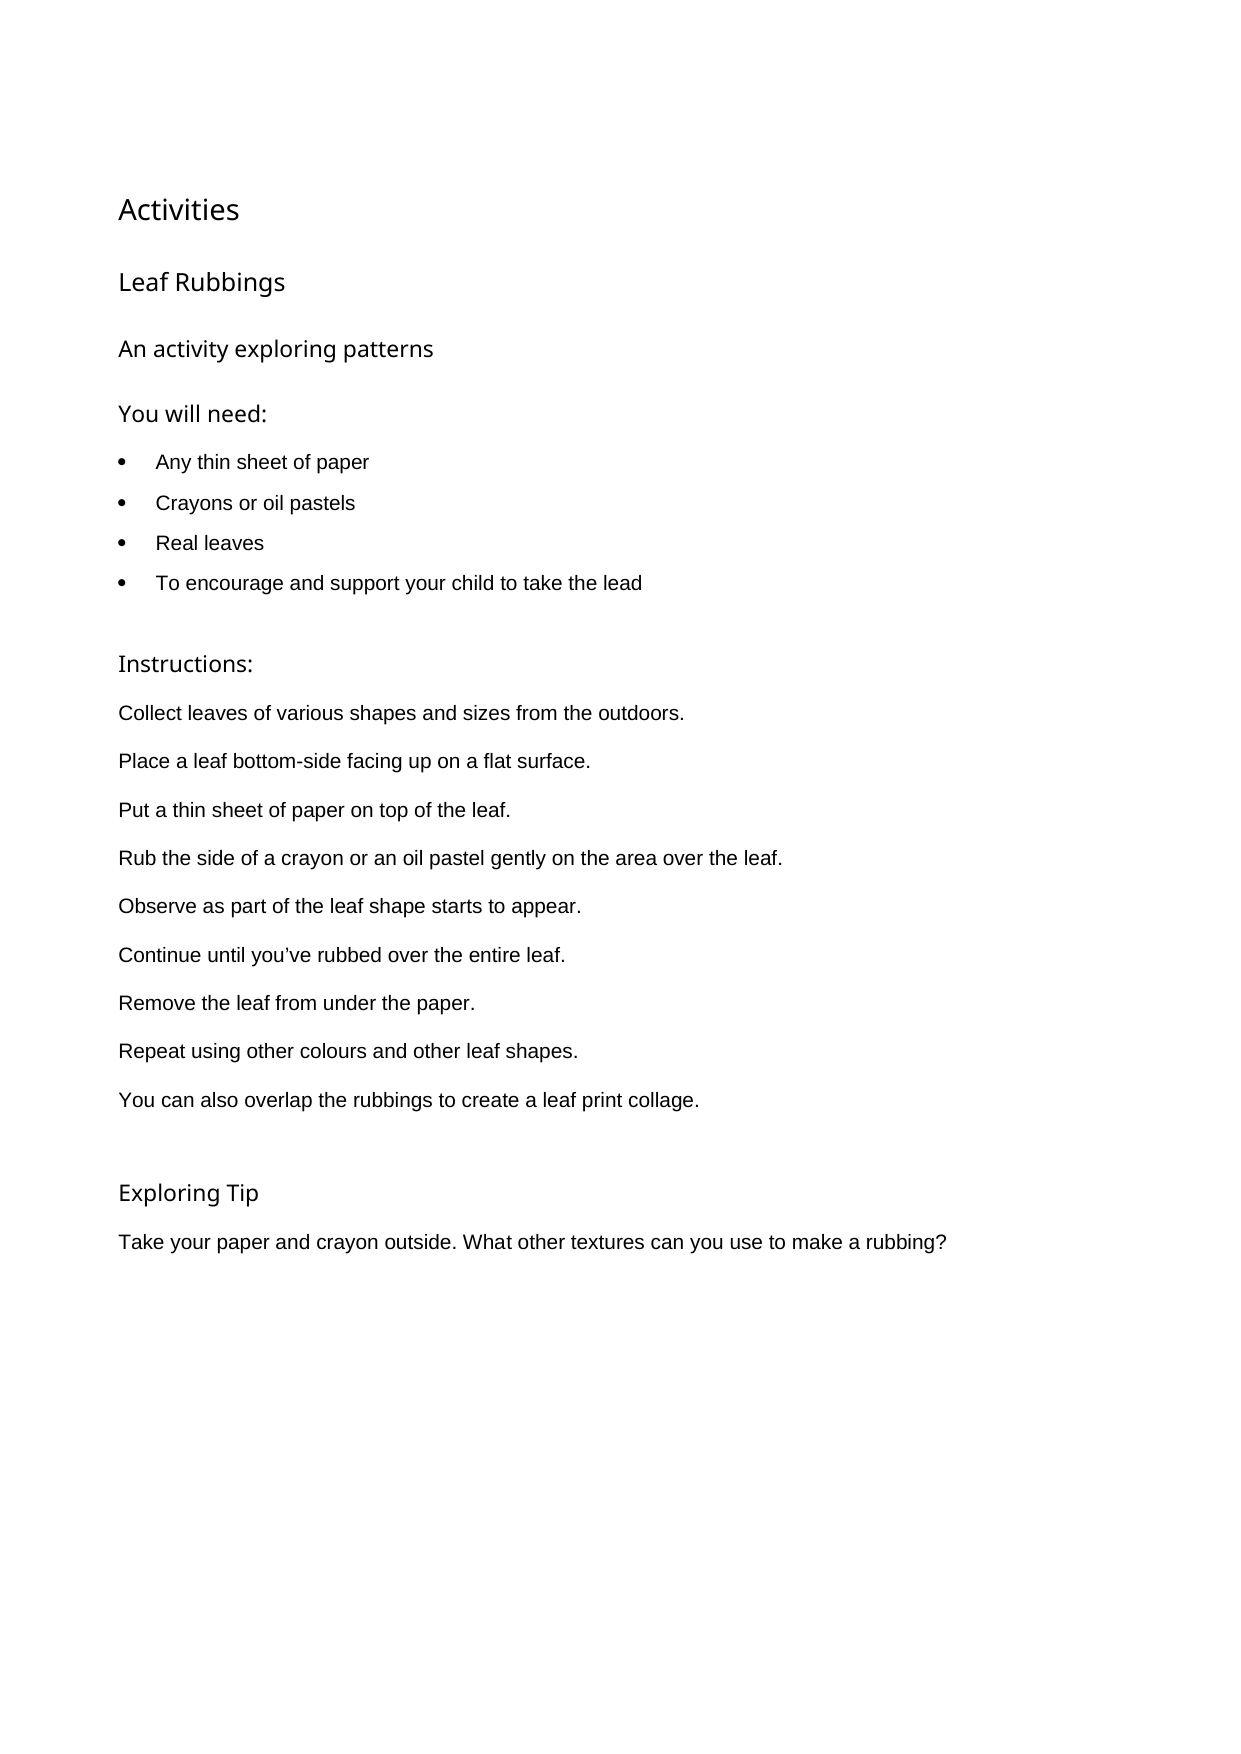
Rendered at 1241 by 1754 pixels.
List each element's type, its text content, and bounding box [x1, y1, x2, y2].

text Observe as part of the leaf shape starts to appear. [118, 894, 1137, 918]
text Collect leaves of various shapes and sizes from the outdoors. [118, 701, 1137, 725]
text Put a thin sheet of paper on top of the leaf. [118, 797, 1137, 821]
text You can also overlap the rubbings to create a leaf print collage. [118, 1087, 1137, 1111]
text Repeat using other colours and other leaf shapes. [118, 1039, 1137, 1063]
list Any thin sheet of paper [118, 450, 1137, 474]
text Take your paper and crayon outside. What other textures can you use to make a rubbing? [118, 1230, 1137, 1254]
list Crayons or oil pastels [118, 490, 1137, 514]
text Continue until you’ve rubbed over the entire leaf. [118, 942, 1137, 966]
subtitle An activity exploring patterns [118, 332, 1137, 364]
subtitle Instructions: [118, 648, 1137, 679]
subtitle Activities [118, 189, 1137, 229]
text Rub the side of a crayon or an oil pastel gently on the area over the leaf. [118, 846, 1137, 870]
list To encourage and support your child to take the lead [118, 571, 1137, 594]
subtitle You will need: [118, 398, 1137, 429]
subtitle Leaf Rubbings [118, 264, 1137, 298]
text Remove the leaf from under the paper. [118, 991, 1137, 1015]
text Place a leaf bottom-side facing up on a flat surface. [118, 749, 1137, 773]
list Real leaves [118, 530, 1137, 554]
subtitle Exploring Tip [118, 1177, 1137, 1209]
